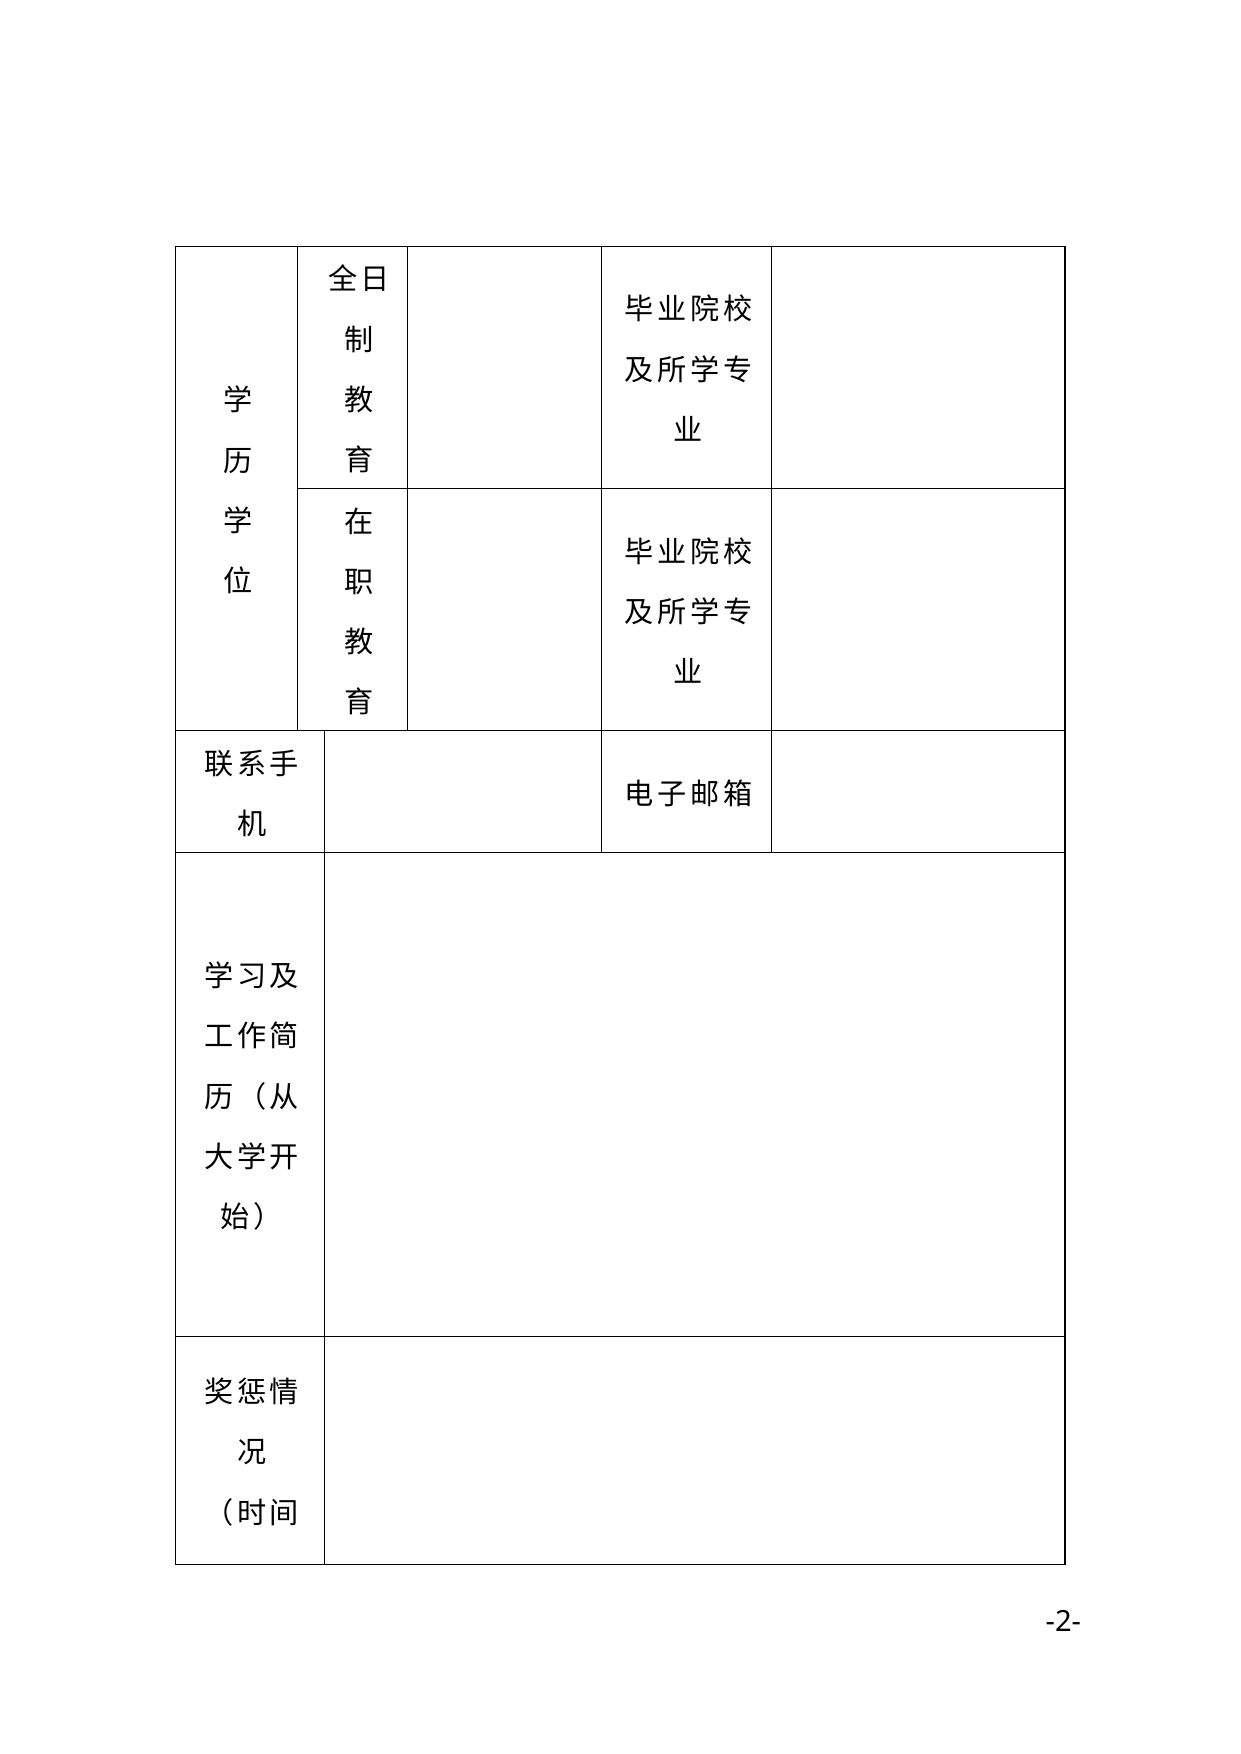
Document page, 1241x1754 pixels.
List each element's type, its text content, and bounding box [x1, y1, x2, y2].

table_cell 学习及工作简历（从大学开始） [176, 853, 324, 1336]
table_cell 学 历 学 位 [176, 247, 297, 730]
table_cell 在 职 教 育 [298, 489, 407, 730]
table_cell 联系手机 [176, 731, 324, 852]
table_cell [325, 731, 601, 852]
table_cell [772, 247, 1064, 488]
table_cell [772, 731, 1064, 852]
table_cell 电子邮箱 [602, 731, 771, 852]
table_cell [408, 247, 601, 488]
table_cell [325, 853, 1064, 1336]
table_cell 毕业院校及所学专业 [602, 247, 771, 488]
table_cell [408, 489, 601, 730]
table_cell 毕业院校及所学专业 [602, 489, 771, 730]
table_cell 全日制 教 育 [298, 247, 407, 488]
table_cell [772, 489, 1064, 730]
table_cell [325, 1337, 1064, 1564]
table_cell 奖惩情况 （时间及名称） [176, 1337, 324, 1564]
